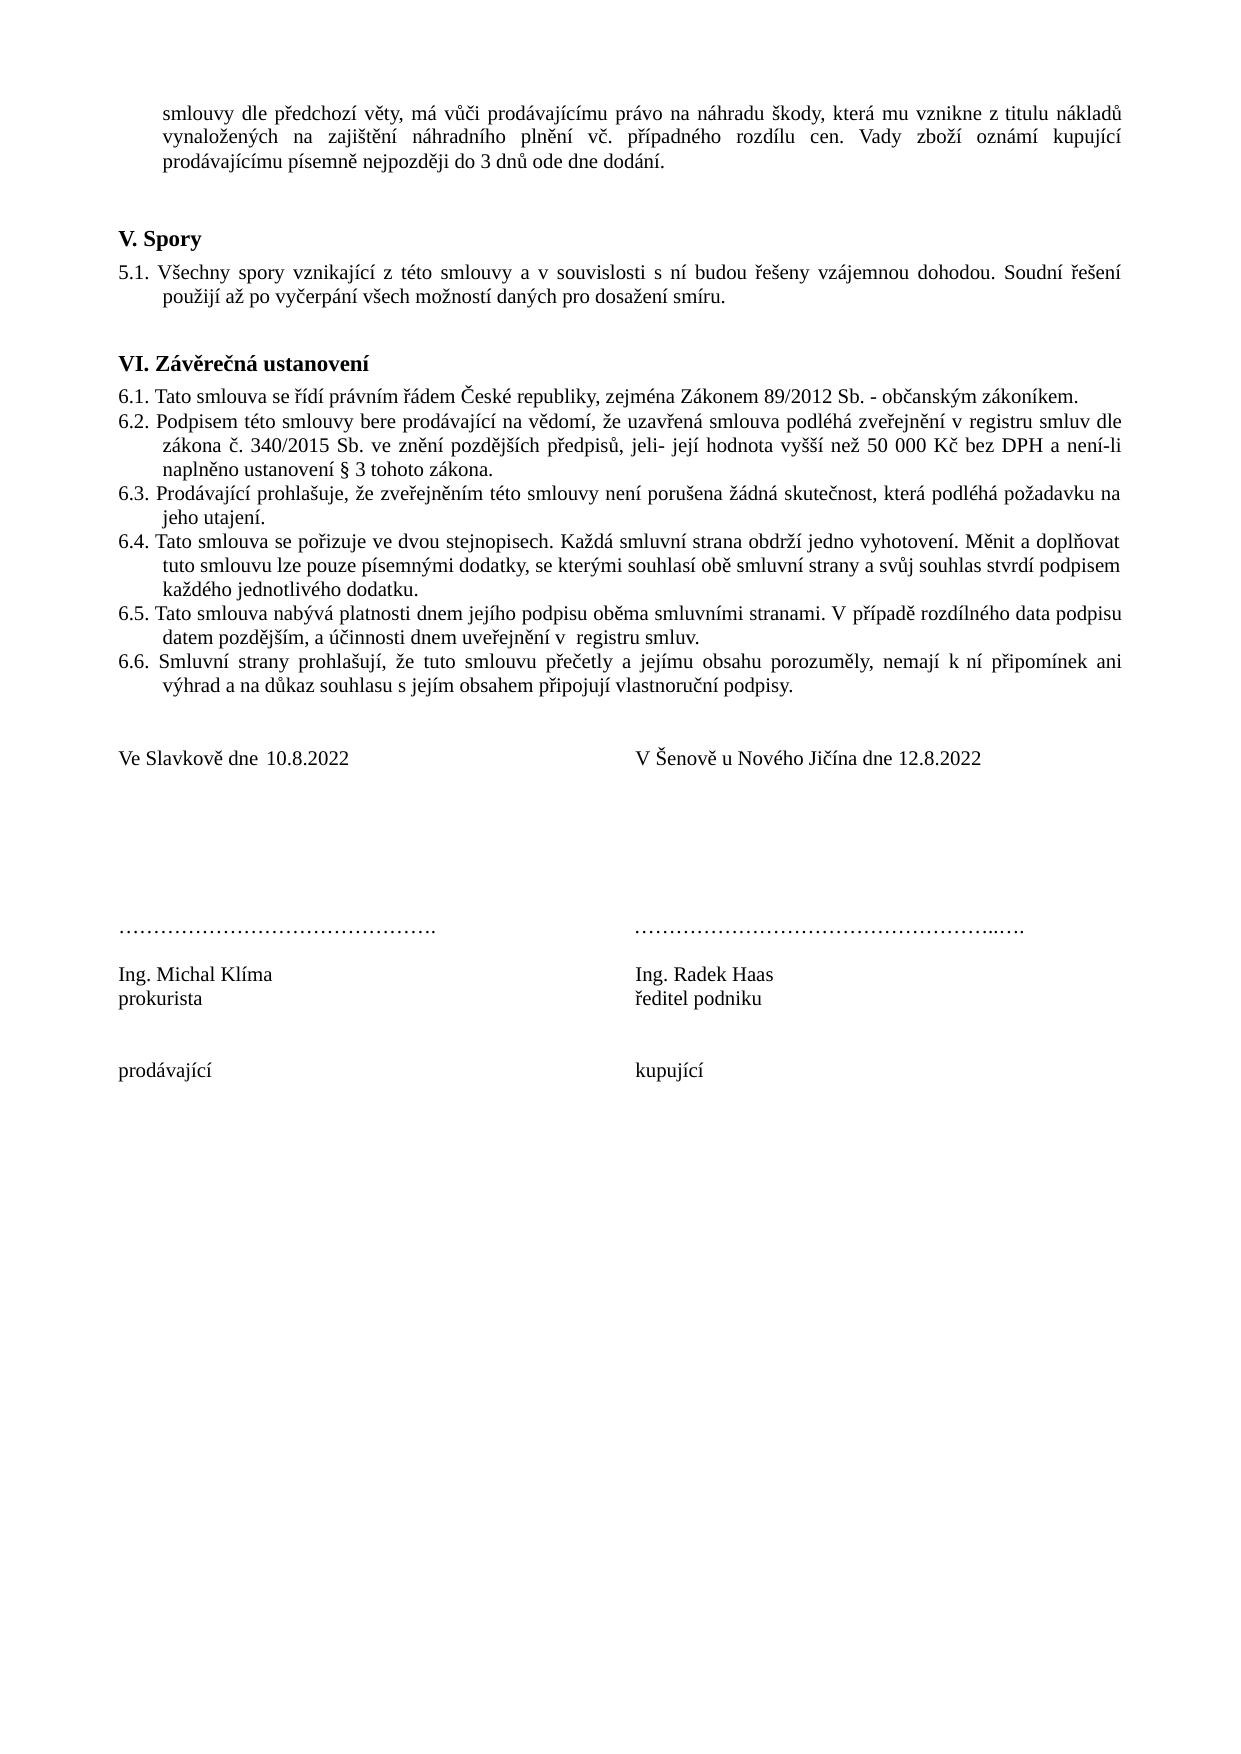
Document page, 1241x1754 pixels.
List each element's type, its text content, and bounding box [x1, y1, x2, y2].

text Ing. Michal Klíma Ing. Radek Haas [118, 962, 1122, 986]
text 6.4. Tato smlouva se pořizuje ve dvou stejnopisech. Každá smluvní strana obdrží jedno vyhotovení. Měnit a doplňovat tuto smlouvu lze pouze písemnými dodatky, se kterými souhlasí obě smluvní strany a svůj souhlas stvrdí podpisem každého jednotlivého dodatku. [118, 529, 1122, 601]
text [118, 100, 1122, 173]
text 6.1. Tato smlouva se řídí právním řádem České republiky, zejména Zákonem 89/2012 Sb. - občanským zákoníkem. [118, 384, 1122, 408]
text 6.5. Tato smlouva nabývá platnosti dnem jejího podpisu oběma smluvními stranami. V případě rozdílného data podpisu datem pozdějším, a účinnosti dnem uveřejnění v registru smluv. [118, 601, 1122, 649]
text 6.3. Prodávající prohlašuje, že zveřejněním této smlouvy není porušena žádná skutečnost, která podléhá požadavku na jeho utajení. [118, 481, 1122, 529]
text 6.6. Smluvní strany prohlašují, že tuto smlouvu přečetly a jejímu obsahu porozuměly, nemají k ní připomínek ani výhrad a na důkaz souhlasu s jejím obsahem připojují vlastnoruční podpisy. [118, 649, 1122, 697]
text V. Spory [118, 225, 1122, 252]
text prodávající kupující [118, 1058, 1122, 1082]
text 6.2. Podpisem této smlouvy bere prodávající na vědomí, že uzavřená smlouva podléhá zveřejnění v registru smluv dle zákona č. 340/2015 Sb. ve znění pozdějších předpisů, jeli- její hodnota vyšší než 50 000 Kč bez DPH a není-li naplněno ustanovení § 3 tohoto zákona. [118, 408, 1122, 481]
text prokurista ředitel podniku [118, 986, 1122, 1010]
text 5.1. Všechny spory vznikající z této smlouvy a v souvislosti s ní budou řešeny vzájemnou dohodou. Soudní řešení použijí až po vyčerpání všech možností daných pro dosažení smíru. [118, 260, 1122, 308]
text VI. Závěrečná ustanovení [118, 350, 1122, 376]
text Ve Slavkově dne 10.8.2022 V Šenově u Nového Jičína dne 12.8.2022 [118, 745, 1122, 769]
text ………………………………………. ……………………………………………..…. [118, 914, 1122, 938]
